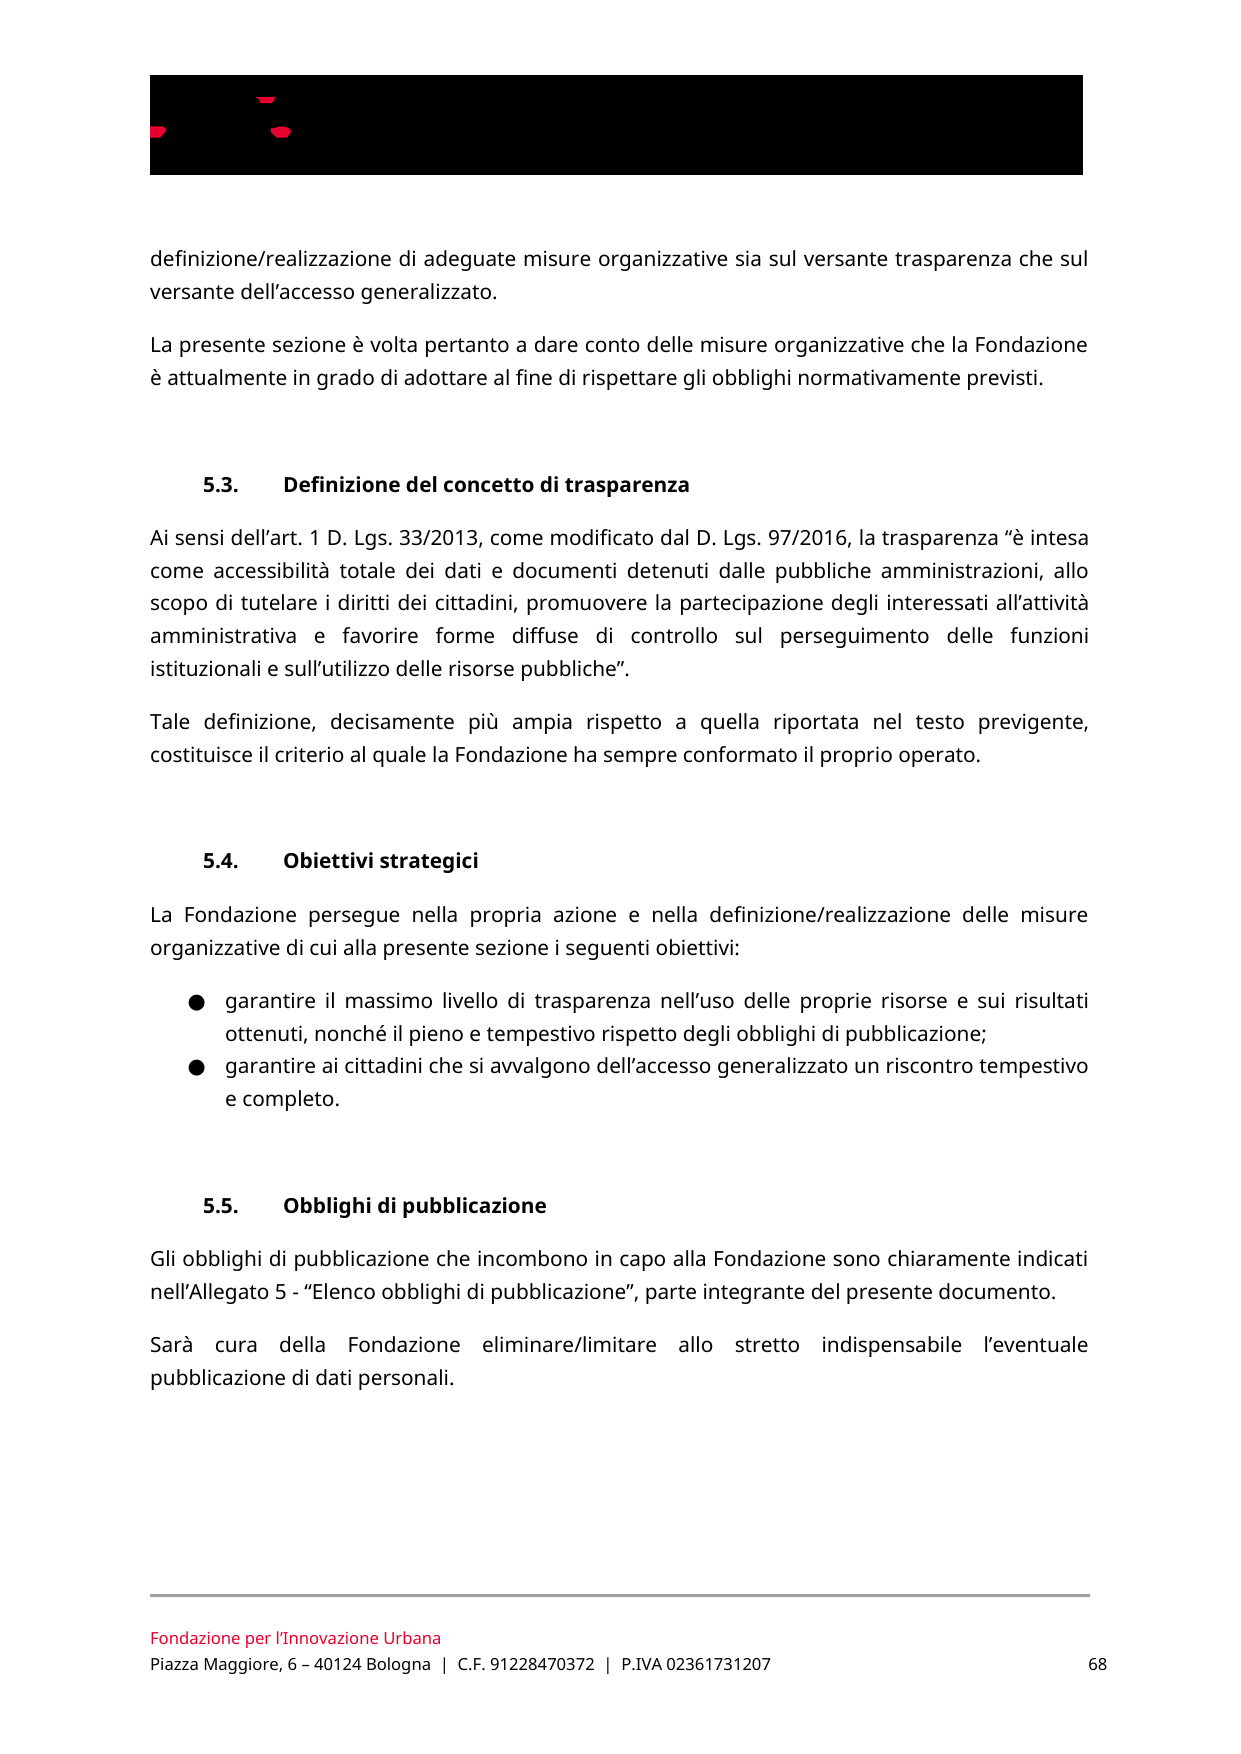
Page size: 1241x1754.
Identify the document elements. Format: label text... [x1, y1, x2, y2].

text Sarà cura della Fondazione eliminare/limitare allo stretto indispensabile l’eventuale pubblicazione di dati personali. [150, 1330, 1090, 1391]
text Ai sensi dell’art. 1 D. Lgs. 33/2013, come modificato dal D. Lgs. 97/2016, la trasparenza “è intesa come accessibilità totale dei dati e documenti detenuti dalle pubbliche amministrazioni, allo scopo di tutelare i diritti dei cittadini, promuovere la partecipazione degli interessati all’attività amministrativa e favorire forme diffuse di controllo sul perseguimento delle funzioni istituzionali e sull’utilizzo delle risorse pubbliche”. [150, 523, 1090, 682]
text La presente sezione è volta pertanto a dare conto delle misure organizzative che la Fondazione è attualmente in grado di adottare al fine di rispettare gli obblighi normativamente previsti. [150, 330, 1090, 391]
list Definizione del concetto di trasparenza [238, 470, 1090, 498]
text Tale definizione, decisamente più ampia rispetto a quella riportata nel testo previgente, costituisce il criterio al quale la Fondazione ha sempre conformato il proprio operato. [150, 707, 1090, 768]
list Obiettivi strategici [238, 847, 1090, 875]
picture [150, 75, 1083, 175]
list garantire ai cittadini che si avvalgono dell’accesso generalizzato un riscontro tempestivo e completo. [187, 1051, 1090, 1112]
list garantire il massimo livello di trasparenza nell’uso delle proprie risorse e sui risultati ottenuti, nonché il pieno e tempestivo rispetto degli obblighi di pubblicazione; [187, 986, 1090, 1047]
list Obblighi di pubblicazione [238, 1191, 1090, 1219]
text Gli obblighi di pubblicazione che incombono in capo alla Fondazione sono chiaramente indicati nell’Allegato 5 - “Elenco obblighi di pubblicazione”, parte integrante del presente documento. [150, 1244, 1090, 1305]
text La Fondazione persegue nella propria azione e nella definizione/realizzazione delle misure organizzative di cui alla presente sezione i seguenti obiettivi: [150, 900, 1090, 961]
